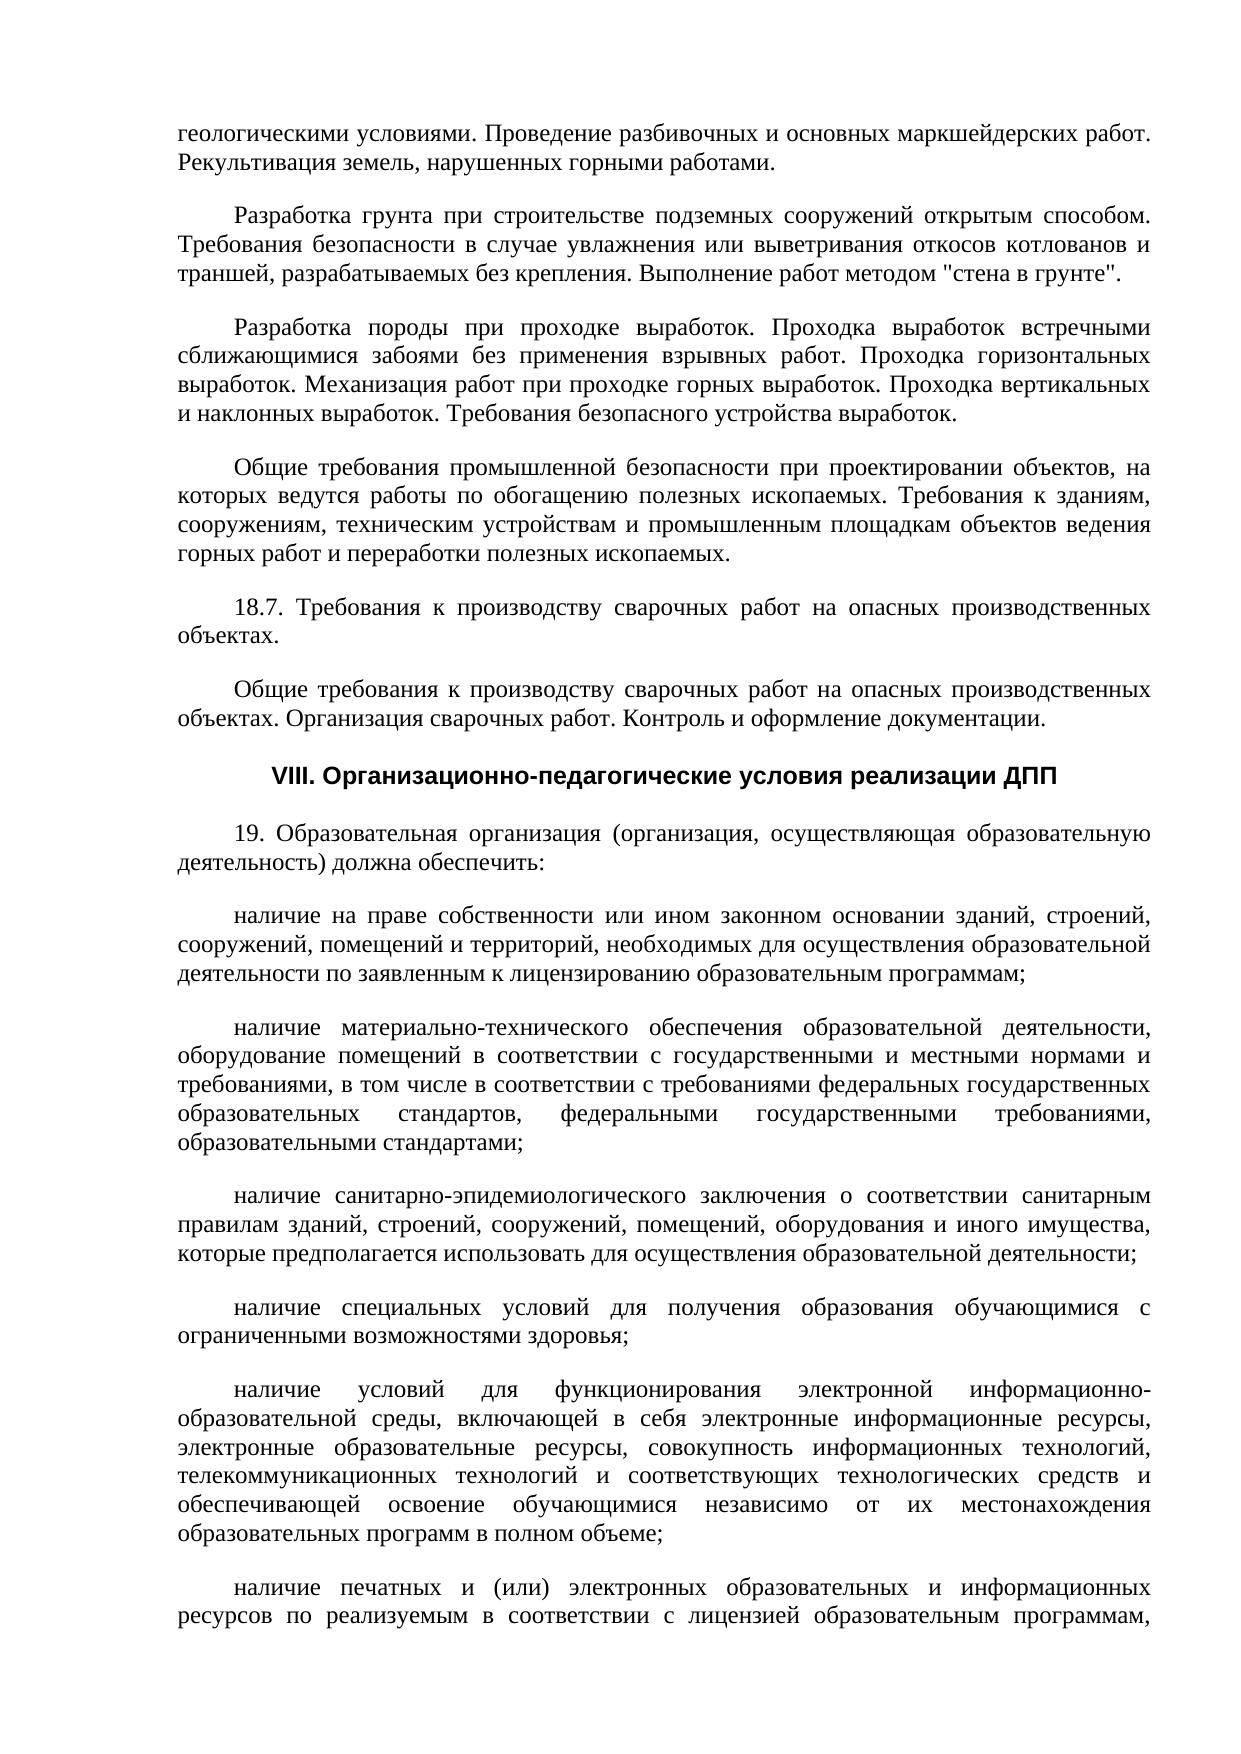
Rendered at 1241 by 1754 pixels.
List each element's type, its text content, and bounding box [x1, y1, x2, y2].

text Разработка породы при проходке выработок. Проходка выработок встречными сближающимися забоями без применения взрывных работ. Проходка горизонтальных выработок. Механизация работ при проходке горных выработок. Проходка вертикальных и наклонных выработок. Требования безопасного устройства выработок. [177, 312, 1152, 427]
text Общие требования к производству сварочных работ на опасных производственных объектах. Организация сварочных работ. Контроль и оформление документации. [177, 674, 1152, 732]
text наличие условий для функционирования электронной информационно-образовательной среды, включающей в себя электронные информационные ресурсы, электронные образовательные ресурсы, совокупность информационных технологий, телекоммуникационных технологий и соответствующих технологических средств и обеспечивающей освоение обучающимися независимо от их местонахождения образовательных программ в полном объеме; [177, 1374, 1152, 1547]
text наличие материально-технического обеспечения образовательной деятельности, оборудование помещений в соответствии с государственными и местными нормами и требованиями, в том числе в соответствии с требованиями федеральных государственных образовательных стандартов, федеральными государственными требованиями, образовательными стандартами; [177, 1012, 1152, 1156]
text Разработка грунта при строительстве подземных сооружений открытым способом. Требования безопасности в случае увлажнения или выветривания откосов котлованов и траншей, разрабатываемых без крепления. Выполнение работ методом "стена в грунте". [177, 201, 1152, 287]
title VIII. Организационно-педагогические условия реализации ДПП [177, 761, 1152, 789]
text Общие требования промышленной безопасности при проектировании объектов, на которых ведутся работы по обогащению полезных ископаемых. Требования к зданиям, сооружениям, техническим устройствам и промышленным площадкам объектов ведения горных работ и переработки полезных ископаемых. [177, 452, 1152, 567]
text наличие специальных условий для получения образования обучающимися с ограниченными возможностями здоровья; [177, 1292, 1152, 1349]
text 19. Образовательная организация (организация, осуществляющая образовательную деятельность) должна обеспечить: [177, 818, 1152, 876]
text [177, 1572, 1152, 1629]
text наличие на праве собственности или ином законном основании зданий, строений, сооружений, помещений и территорий, необходимых для осуществления образовательной деятельности по заявленным к лицензированию образовательным программам; [177, 901, 1152, 987]
text наличие санитарно-эпидемиологического заключения о соответствии санитарным правилам зданий, строений, сооружений, помещений, оборудования и иного имущества, которые предполагается использовать для осуществления образовательной деятельности; [177, 1181, 1152, 1267]
text 18.7. Требования к производству сварочных работ на опасных производственных объектах. [177, 592, 1152, 649]
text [177, 118, 1152, 176]
